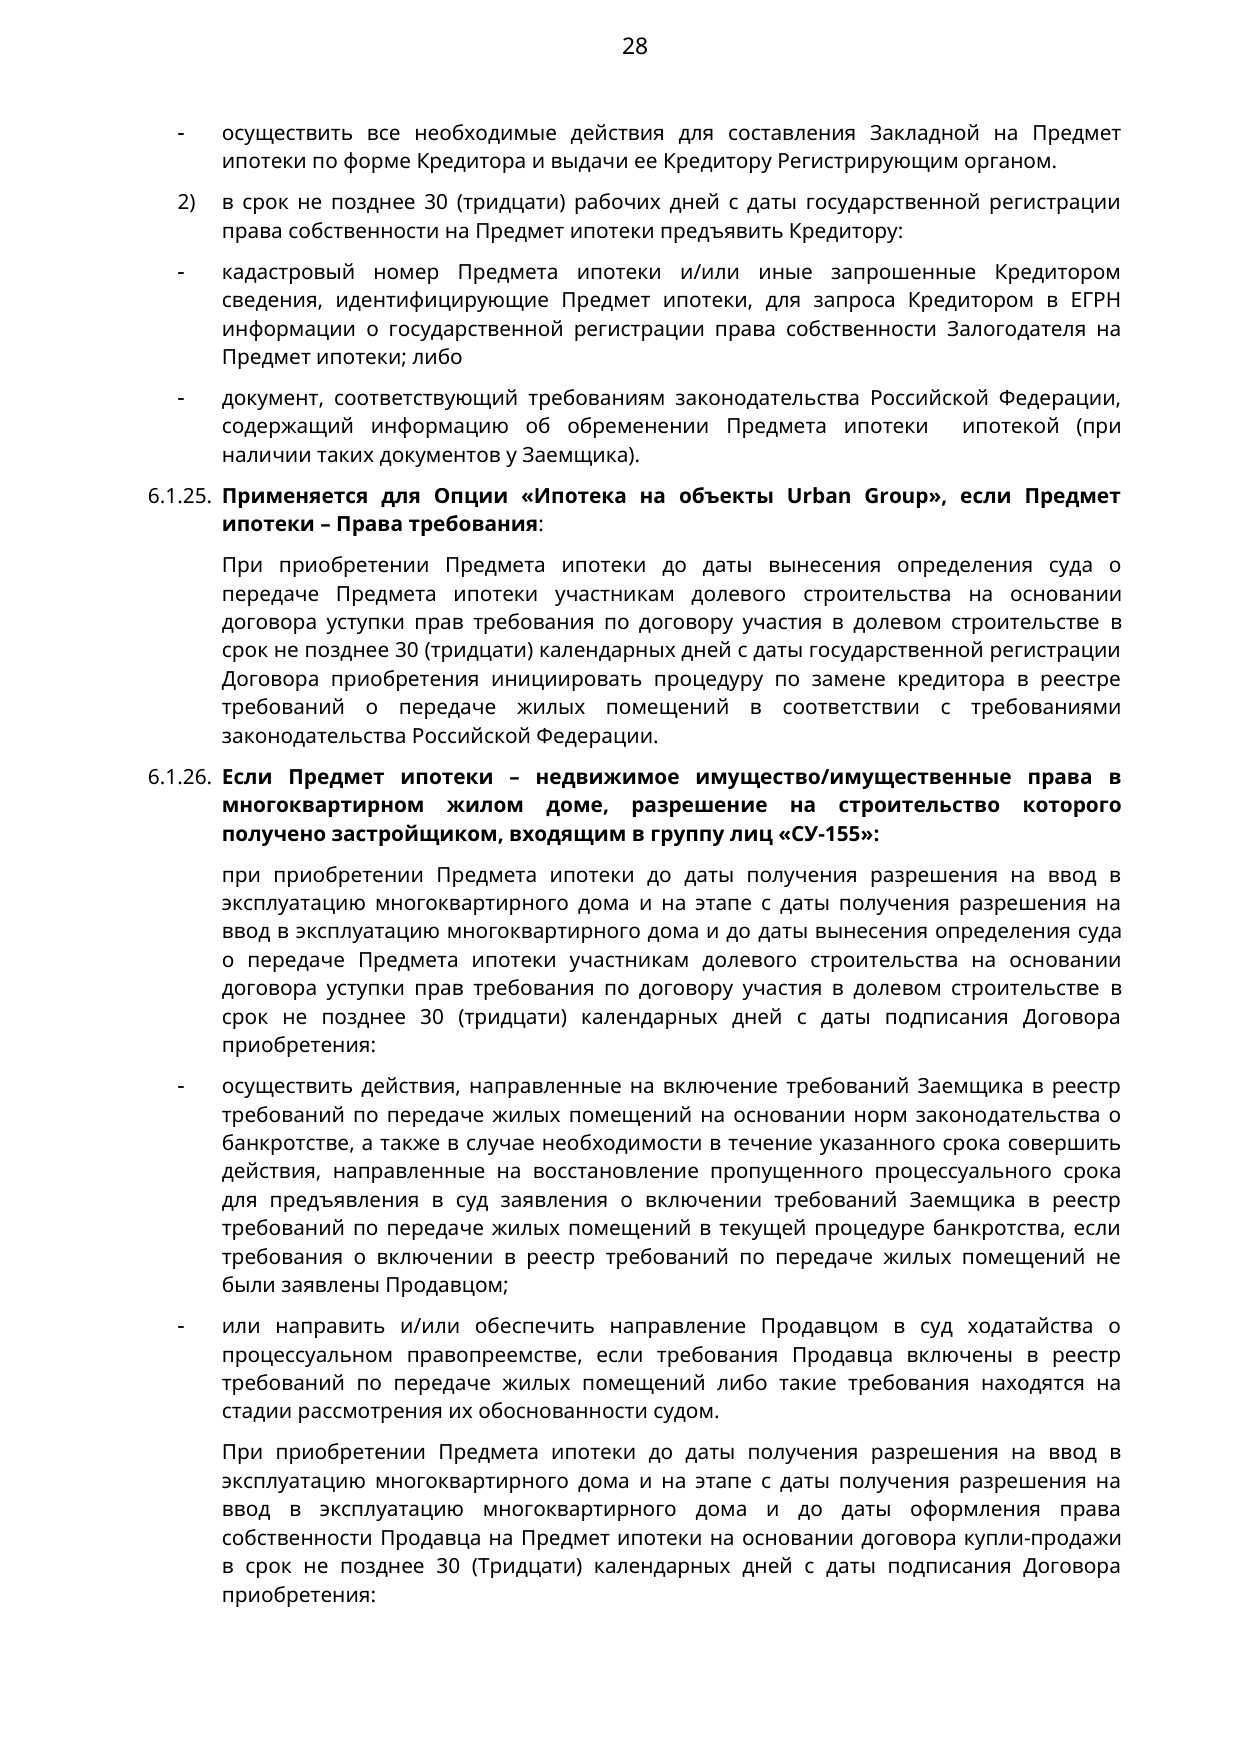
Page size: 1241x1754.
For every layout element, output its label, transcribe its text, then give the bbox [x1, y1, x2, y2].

list Если Предмет ипотеки – недвижимое имущество/имущественные права в многоквартирном жилом доме, разрешение на строительство которого получено застройщиком, входящим в группу лиц «СУ-155»: [148, 762, 1122, 847]
list или направить и/или обеспечить направление Продавцом в суд ходатайства о процессуальном правопреемстве, если требования Продавца включены в реестр требований по передаче жилых помещений либо такие требования находятся на стадии рассмотрения их обоснованности судом. [177, 1311, 1122, 1425]
list Применяется для Опции «Ипотека на объекты Urban Group», если Предмет ипотеки – Права требования: [148, 481, 1122, 538]
list при приобретении Предмета ипотеки до даты получения разрешения на ввод в эксплуатацию многоквартирного дома и на этапе с даты получения разрешения на ввод в эксплуатацию многоквартирного дома и до даты вынесения определения суда о передаче Предмета ипотеки участникам долевого строительства на основании договора уступки прав требования по договору участия в долевом строительстве в срок не позднее 30 (тридцати) календарных дней с даты подписания Договора приобретения: [222, 860, 1122, 1059]
list осуществить все необходимые действия для составления Закладной на Предмет ипотеки по форме Кредитора и выдачи ее Кредитору Регистрирующим органом. [177, 118, 1122, 175]
list кадастровый номер Предмета ипотеки и/или иные запрошенные Кредитором сведения, идентифицирующие Предмет ипотеки, для запроса Кредитором в ЕГРН информации о государственной регистрации права собственности Залогодателя на Предмет ипотеки; либо [177, 257, 1122, 371]
list осуществить действия, направленные на включение требований Заемщика в реестр требований по передаче жилых помещений на основании норм законодательства о банкротстве, а также в случае необходимости в течение указанного срока совершить действия, направленные на восстановление пропущенного процессуального срока для предъявления в суд заявления о включении требований Заемщика в реестр требований по передаче жилых помещений в текущей процедуре банкротства, если требования о включении в реестр требований по передаче жилых помещений не были заявлены Продавцом; [177, 1071, 1122, 1299]
list При приобретении Предмета ипотеки до даты получения разрешения на ввод в эксплуатацию многоквартирного дома и на этапе с даты получения разрешения на ввод в эксплуатацию многоквартирного дома и до даты оформления права собственности Продавца на Предмет ипотеки на основании договора купли-продажи в срок не позднее 30 (Тридцати) календарных дней с даты подписания Договора приобретения: [222, 1437, 1122, 1608]
list документ, соответствующий требованиям законодательства Российской Федерации, содержащий информацию об обременении Предмета ипотеки ипотекой (при наличии таких документов у Заемщика). [177, 383, 1122, 468]
list При приобретении Предмета ипотеки до даты вынесения определения суда о передаче Предмета ипотеки участникам долевого строительства на основании договора уступки прав требования по договору участия в долевом строительстве в срок не позднее 30 (тридцати) календарных дней с даты государственной регистрации Договора приобретения инициировать процедуру по замене кредитора в реестре требований о передаче жилых помещений в соответствии с требованиями законодательства Российской Федерации. [222, 550, 1122, 749]
list в срок не позднее 30 (тридцати) рабочих дней с даты государственной регистрации права собственности на Предмет ипотеки предъявить Кредитору: [177, 187, 1122, 244]
